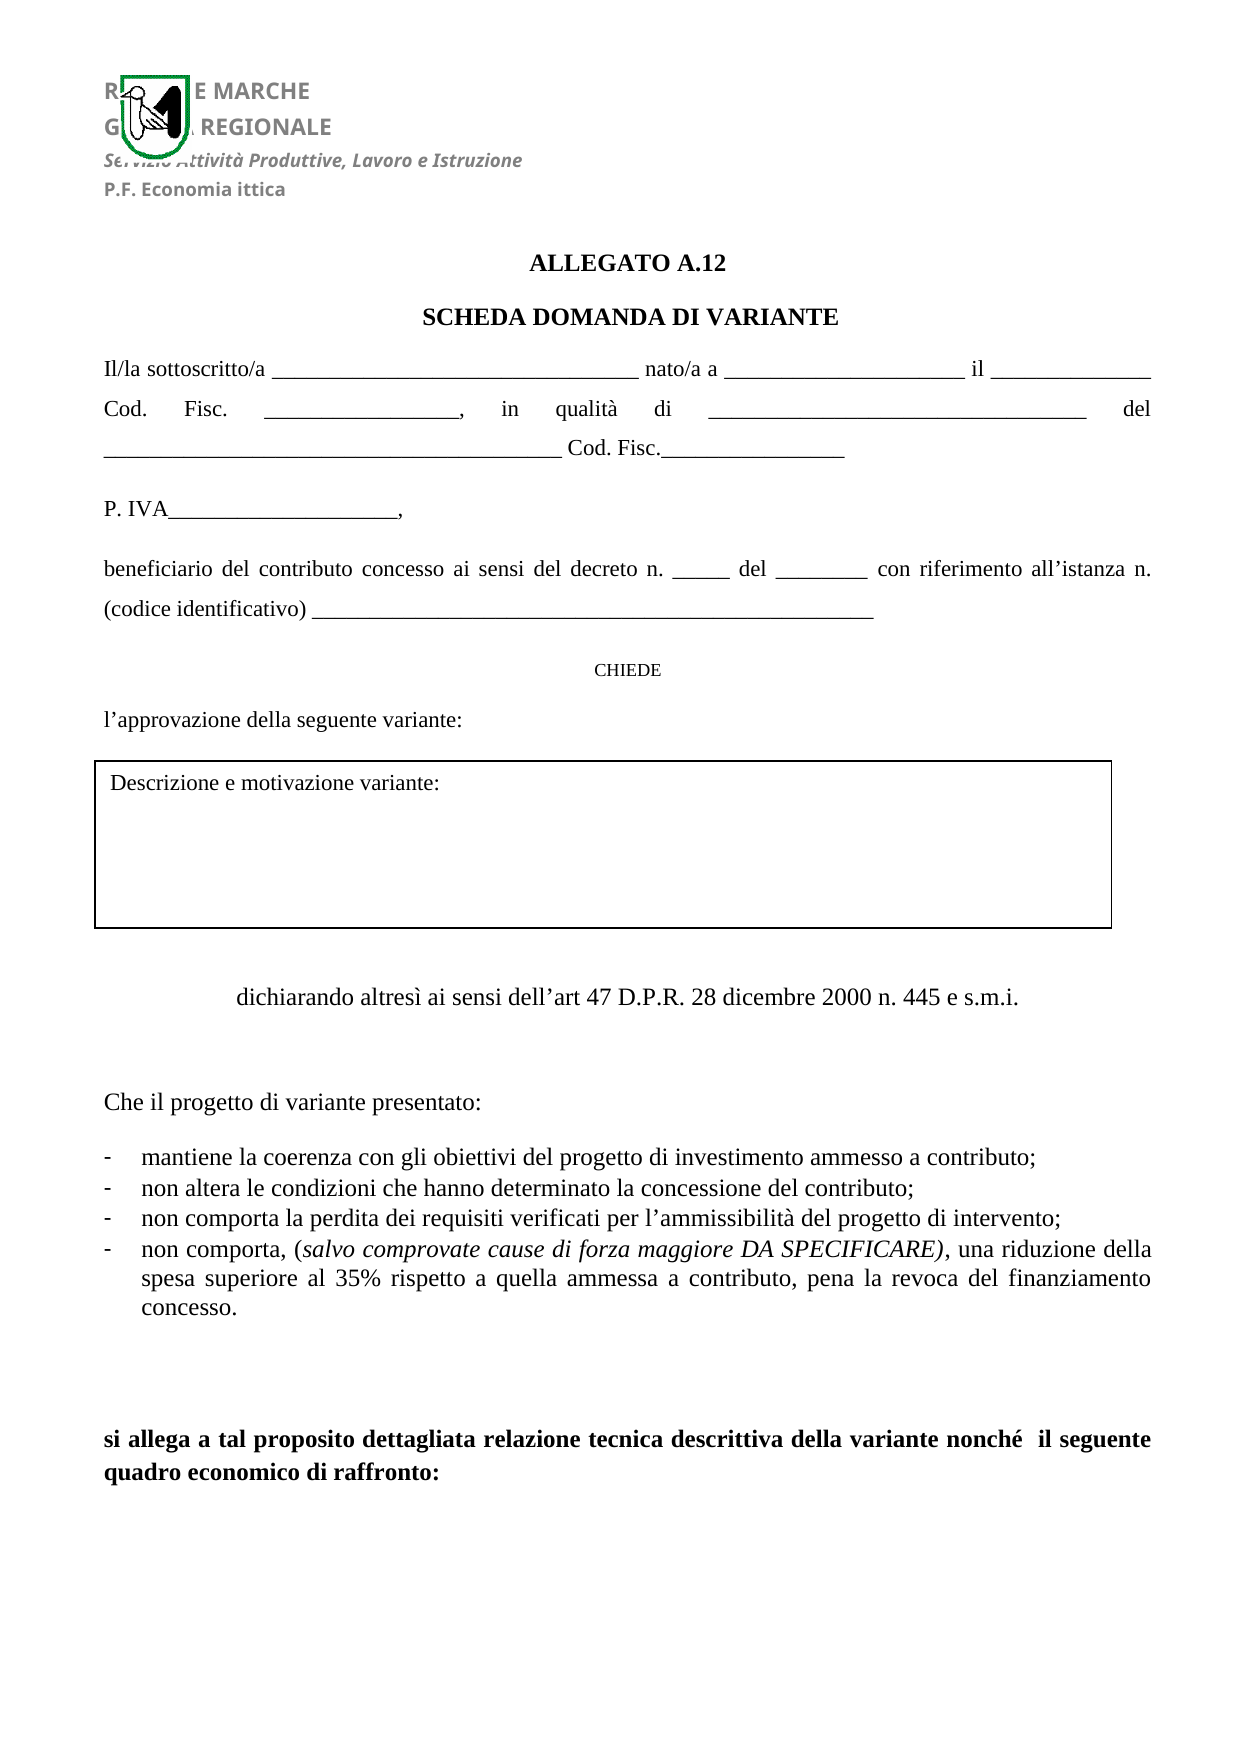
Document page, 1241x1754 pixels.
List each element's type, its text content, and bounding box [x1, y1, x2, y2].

text Il/la sottoscritto/a ________________________________ nato/a a _____________________ il ______________ Cod. Fisc. _________________, in qualità di _________________________________ del ________________________________________ Cod. Fisc.________________ [103, 356, 1152, 461]
text chiede [103, 655, 1152, 681]
list non altera le condizioni che hanno determinato la concessione del contributo; [103, 1172, 1152, 1202]
text beneficiario del contributo concesso ai sensi del decreto n. _____ del ________ con riferimento all’istanza n. (codice identificativo) _________________________________________________ [103, 555, 1152, 621]
list non comporta la perdita dei requisiti verificati per l’ammissibilità del progetto di intervento; [103, 1202, 1152, 1233]
text dichiarando altresì ai sensi dell’art 47 D.P.R. 28 dicembre 2000 n. 445 e s.m.i. [103, 982, 1152, 1011]
list non comporta, (salvo comprovate cause di forza maggiore DA SPECIFICARE), una riduzione della spesa superiore al 35% rispetto a quella ammessa a contributo, pena la revoca del finanziamento concesso. [103, 1233, 1152, 1321]
text ALLEGATO A.12 [103, 248, 1152, 277]
text P. IVA____________________, [103, 495, 1152, 521]
list mantiene la coerenza con gli obiettivi del progetto di investimento ammesso a contributo; [103, 1141, 1152, 1172]
text Che il progetto di variante presentato: [103, 1087, 1152, 1116]
text SCHEDA DOMANDA DI VARIANTE [103, 302, 1152, 330]
text si allega a tal proposito dettagliata relazione tecnica descrittiva della variante nonché il seguente quadro economico di raffronto: [103, 1424, 1152, 1486]
text l’approvazione della seguente variante: [103, 706, 1152, 732]
